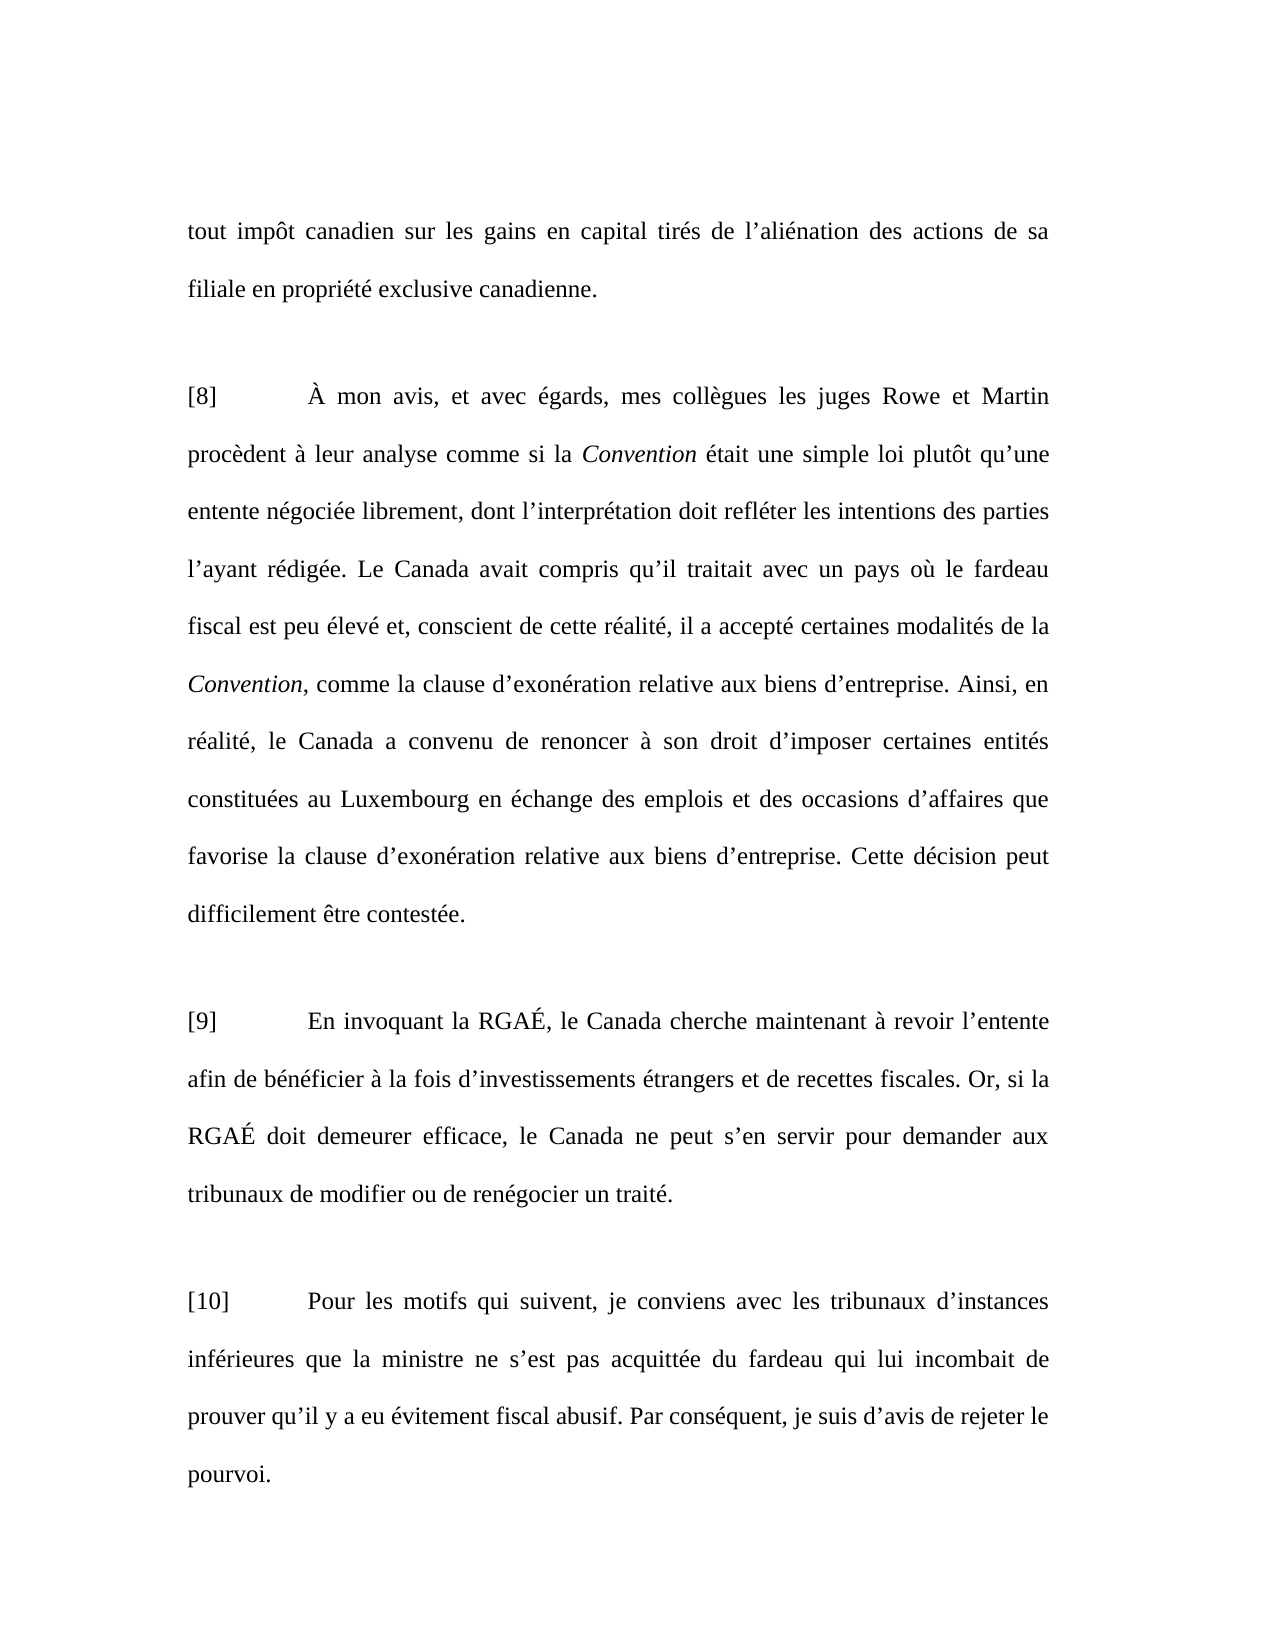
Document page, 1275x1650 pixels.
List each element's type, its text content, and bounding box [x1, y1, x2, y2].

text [187, 216, 1050, 303]
text Pour les motifs qui suivent, je conviens avec les tribunaux d’instances inférieures que la ministre ne s’est pas acquittée du fardeau qui lui incombait de prouver qu’il y a eu évitement fiscal abusif. Par conséquent, je suis d’avis de rejeter le pourvoi. [187, 1286, 1050, 1488]
text En invoquant la RGAÉ, le Canada cherche maintenant à revoir l’entente afin de bénéficier à la fois d’investissements étrangers et de recettes fiscales. Or, si la RGAÉ doit demeurer efficace, le Canada ne peut s’en servir pour demander aux tribunaux de modifier ou de renégocier un traité. [187, 1006, 1050, 1208]
text À mon avis, et avec égards, mes collègues les juges Rowe et Martin procèdent à leur analyse comme si la Convention était une simple loi plutôt qu’une entente négociée librement, dont l’interprétation doit refléter les intentions des parties l’ayant rédigée. Le Canada avait compris qu’il traitait avec un pays où le fardeau fiscal est peu élevé et, conscient de cette réalité, il a accepté certaines modalités de la Convention, comme la clause d’exonération relative aux biens d’entreprise. Ainsi, en réalité, le Canada a convenu de renoncer à son droit d’imposer certaines entités constituées au Luxembourg en échange des emplois et des occasions d’affaires que favorise la clause d’exonération relative aux biens d’entreprise. Cette décision peut difficilement être contestée. [187, 381, 1050, 928]
